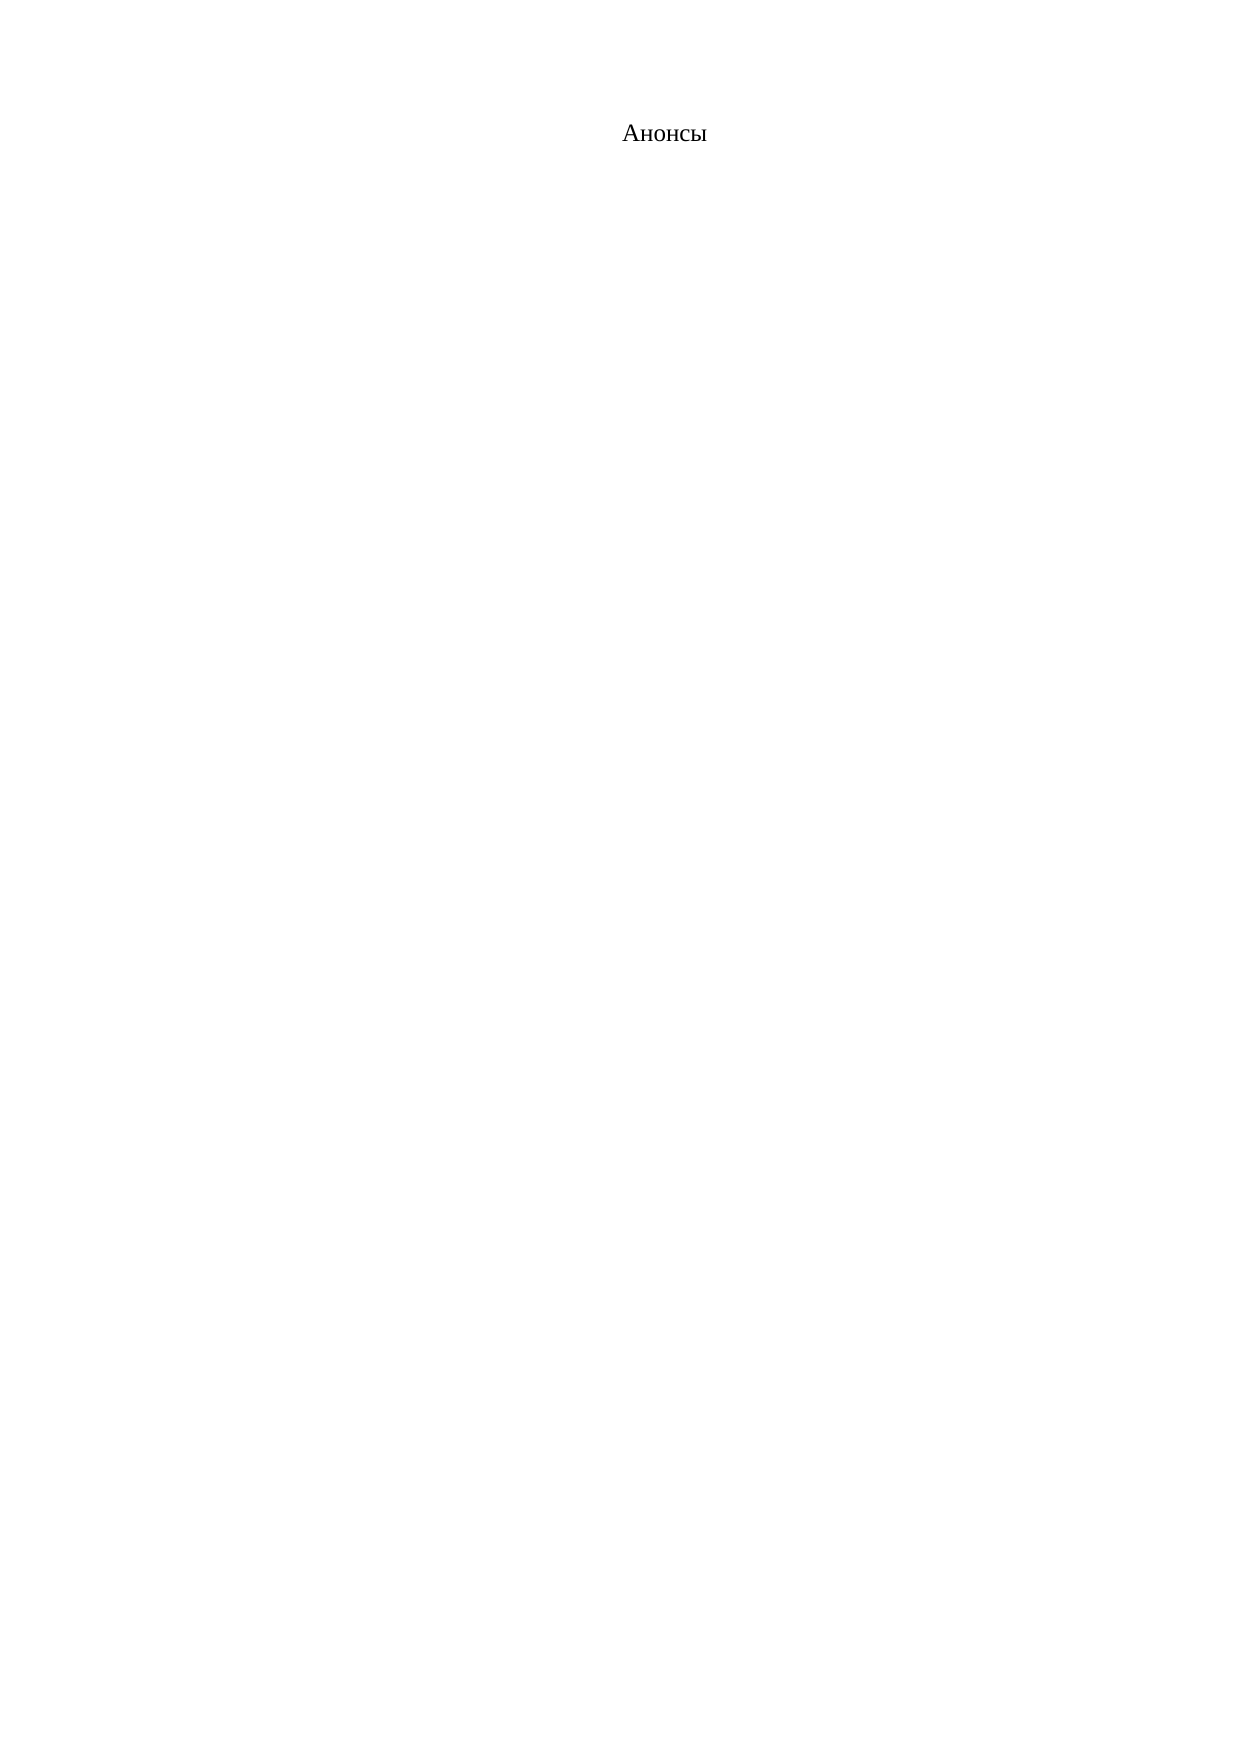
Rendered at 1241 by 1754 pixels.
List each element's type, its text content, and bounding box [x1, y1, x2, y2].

text Анонсы [177, 118, 1152, 147]
